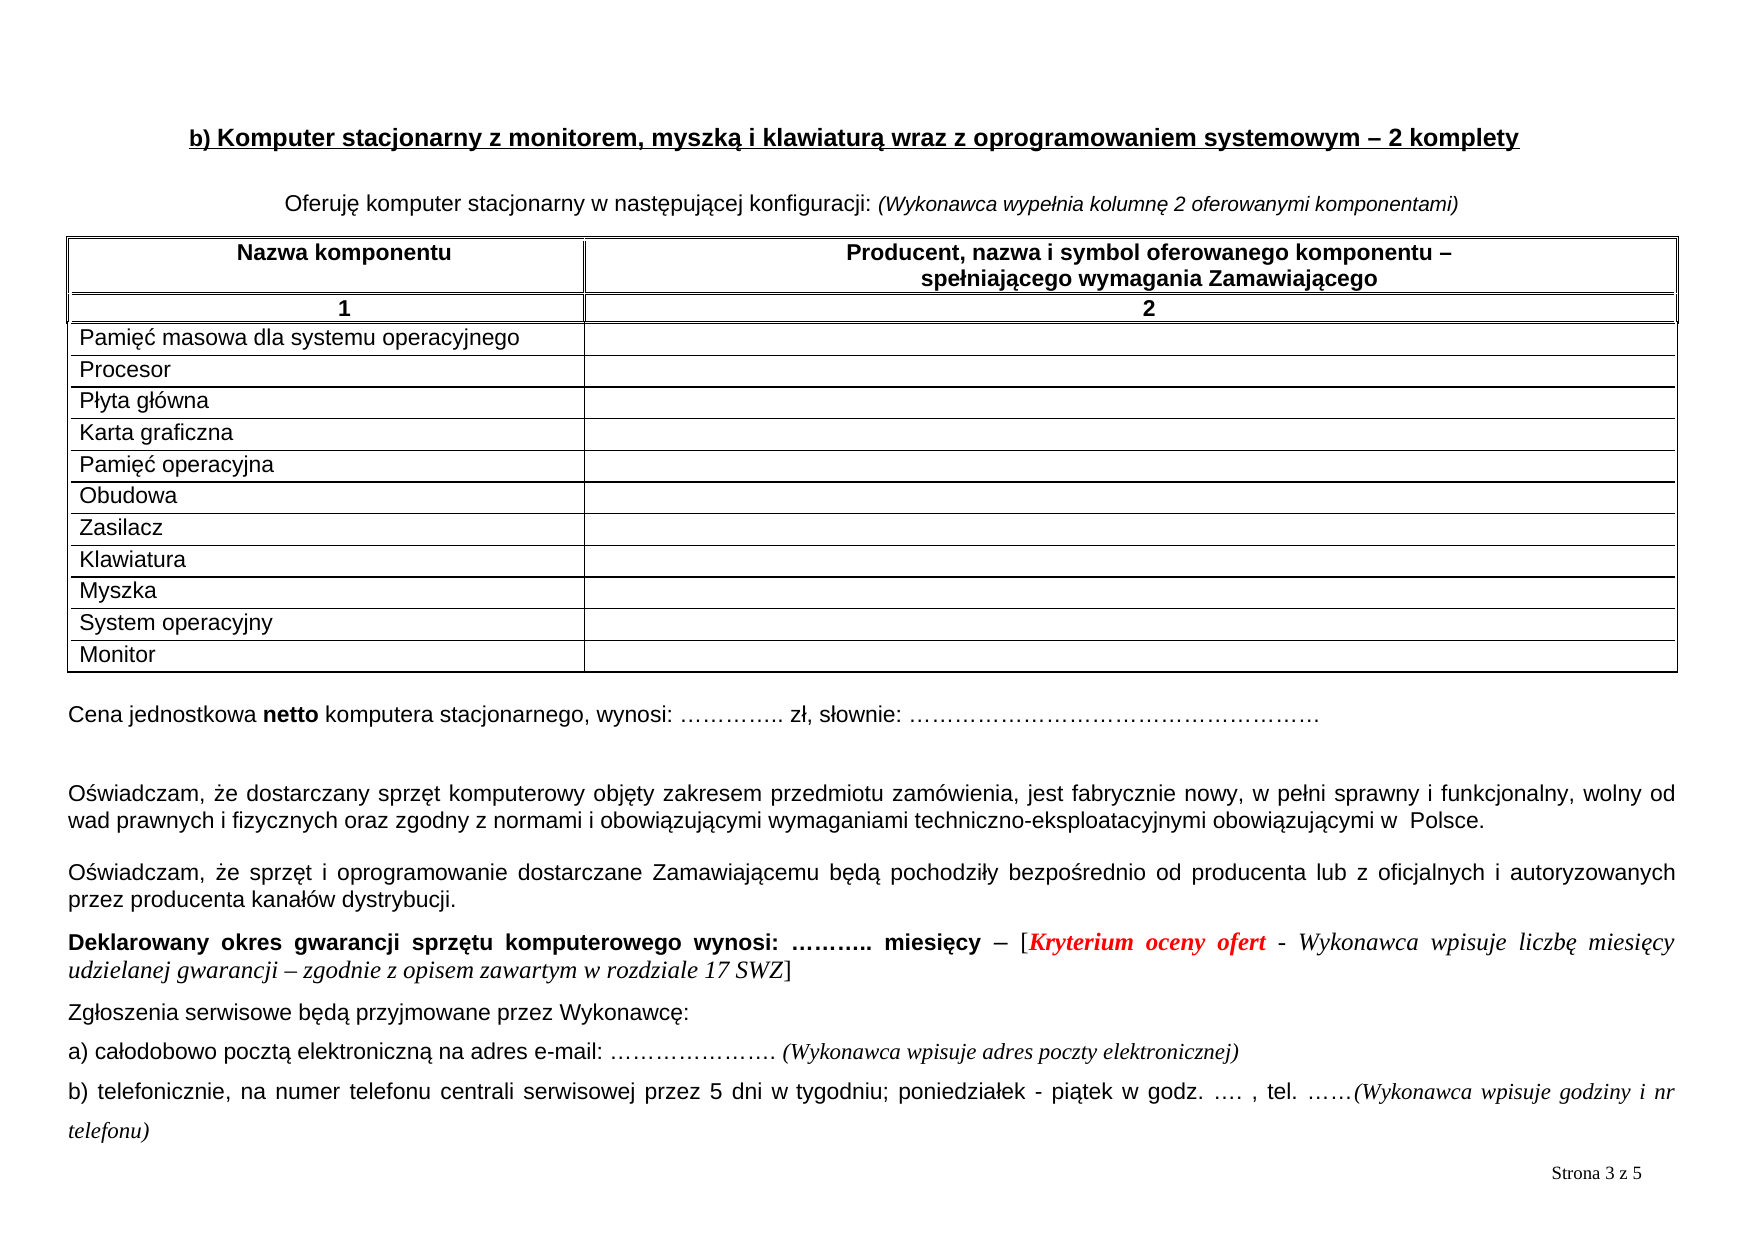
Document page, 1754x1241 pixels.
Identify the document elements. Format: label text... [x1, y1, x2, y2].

text Zgłoszenia serwisowe będą przyjmowane przez Wykonawcę: [68, 998, 1603, 1025]
text Oferuję komputer stacjonarny w następującej konfiguracji: (Wykonawca wypełnia kolumnę 2 oferowanymi komponentami) [68, 190, 1677, 217]
table_cell Monitor [68, 640, 584, 671]
table_cell [585, 321, 1677, 355]
table_cell [585, 513, 1677, 545]
text b) telefonicznie, na numer telefonu centrali serwisowej przez 5 dni w tygodniu; poniedziałek - piątek w godz. …. , tel. ……(Wykonawca wpisuje godziny i nr telefonu) [68, 1078, 1677, 1143]
table_cell 1 [69, 292, 583, 321]
table_cell Obudowa [68, 481, 584, 513]
table_header Nazwa komponentu [69, 239, 584, 292]
table_cell Klawiatura [68, 545, 584, 576]
table_cell [585, 608, 1677, 640]
table_cell [585, 545, 1677, 576]
table_cell [585, 576, 1677, 608]
table_cell 2 [586, 292, 1676, 321]
table_cell [585, 450, 1677, 481]
table_header Producent, nazwa i symbol oferowanego komponentu – spełniającego wymagania Zamawiającego [585, 239, 1676, 292]
table_cell Procesor [68, 355, 584, 386]
table_cell [585, 640, 1677, 671]
table_cell [585, 481, 1677, 513]
table_cell Myszka [68, 576, 584, 608]
text Cena jednostkowa netto komputera stacjonarnego, wynosi: ………….. zł, słownie: ……………………………………………… [68, 701, 1677, 728]
table_cell System operacyjny [68, 608, 584, 640]
text Oświadczam, że sprzęt i oprogramowanie dostarczane Zamawiającemu będą pochodziły bezpośrednio od producenta lub z oficjalnych i autoryzowanych przez producenta kanałów dystrybucji. [68, 859, 1677, 912]
table_cell [585, 386, 1677, 418]
text b) Komputer stacjonarny z monitorem, myszką i klawiaturą wraz z oprogramowaniem systemowym – 2 komplety [112, 123, 1597, 152]
table_cell Płyta główna [68, 386, 584, 418]
text Oświadczam, że dostarczany sprzęt komputerowy objęty zakresem przedmiotu zamówienia, jest fabrycznie nowy, w pełni sprawny i funkcjonalny, wolny od wad prawnych i fizycznych oraz zgodny z normami i obowiązującymi wymaganiami techniczno-eksploatacyjnymi obowiązującymi w Polsce. [68, 780, 1677, 833]
table_cell Pamięć masowa dla systemu operacyjnego [68, 321, 584, 355]
text Deklarowany okres gwarancji sprzętu komputerowego wynosi: ……….. miesięcy – [Kryterium oceny ofert - Wykonawca wpisuje liczbę miesięcy udzielanej gwarancji – zgodnie z opisem zawartym w rozdziale 17 SWZ] [68, 926, 1677, 984]
table_cell [585, 418, 1677, 450]
table_cell Pamięć operacyjna [68, 450, 584, 481]
table_cell [585, 355, 1677, 386]
table_cell Karta graficzna [68, 418, 584, 450]
text a) całodobowo pocztą elektroniczną na adres e-mail: …………………. (Wykonawca wpisuje adres poczty elektronicznej) [68, 1038, 1603, 1064]
table_cell Zasilacz [68, 513, 584, 545]
